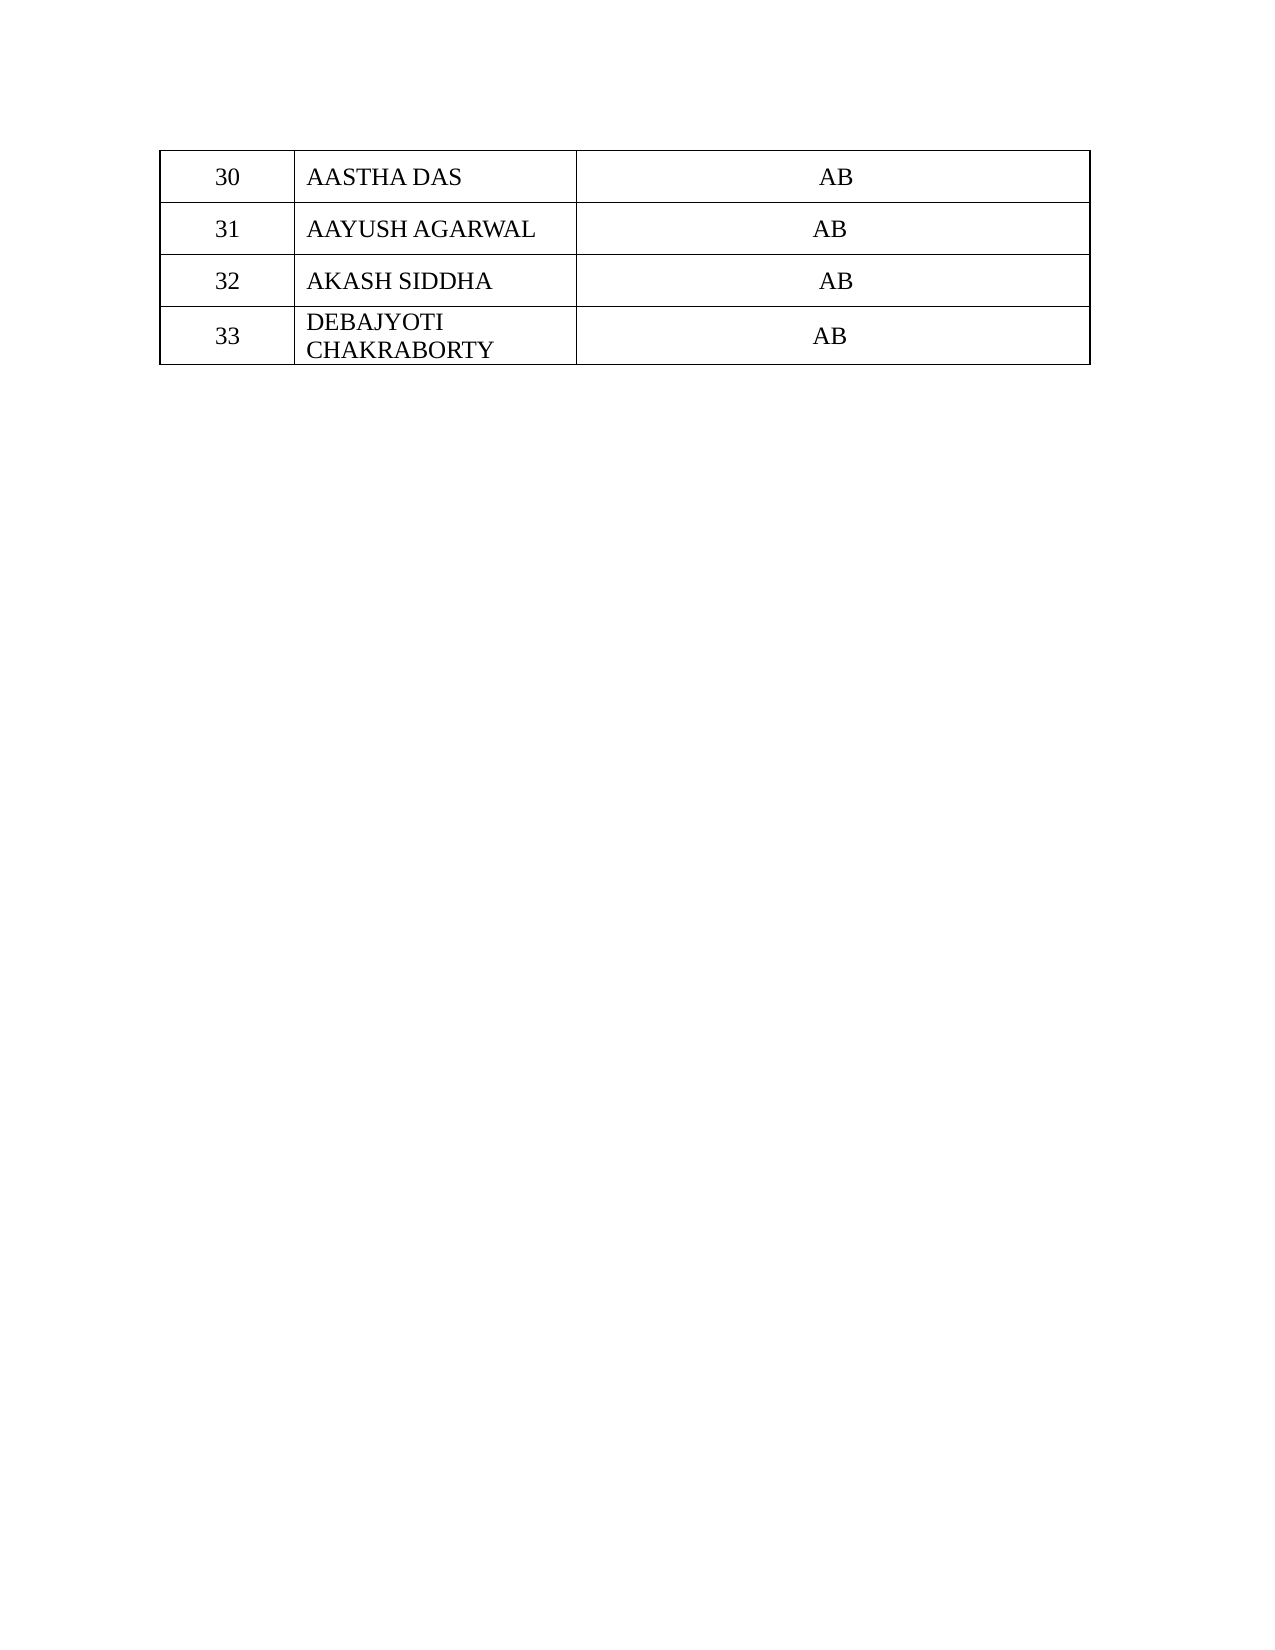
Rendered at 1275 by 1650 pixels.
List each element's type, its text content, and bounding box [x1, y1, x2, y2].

table_cell 31 [161, 203, 294, 254]
table_cell AB [577, 151, 1089, 202]
table_cell AB [577, 203, 1089, 254]
table_cell DEBAJYOTI CHAKRABORTY [295, 307, 576, 364]
table_cell 30 [161, 151, 294, 202]
table_cell AKASH SIDDHA [295, 255, 576, 306]
table_cell 32 [161, 255, 294, 306]
table_cell 33 [161, 307, 294, 364]
table_cell AB [577, 255, 1089, 306]
table_cell AAYUSH AGARWAL [295, 203, 576, 254]
table_cell AB [577, 307, 1089, 364]
table_cell AASTHA DAS [295, 151, 576, 202]
